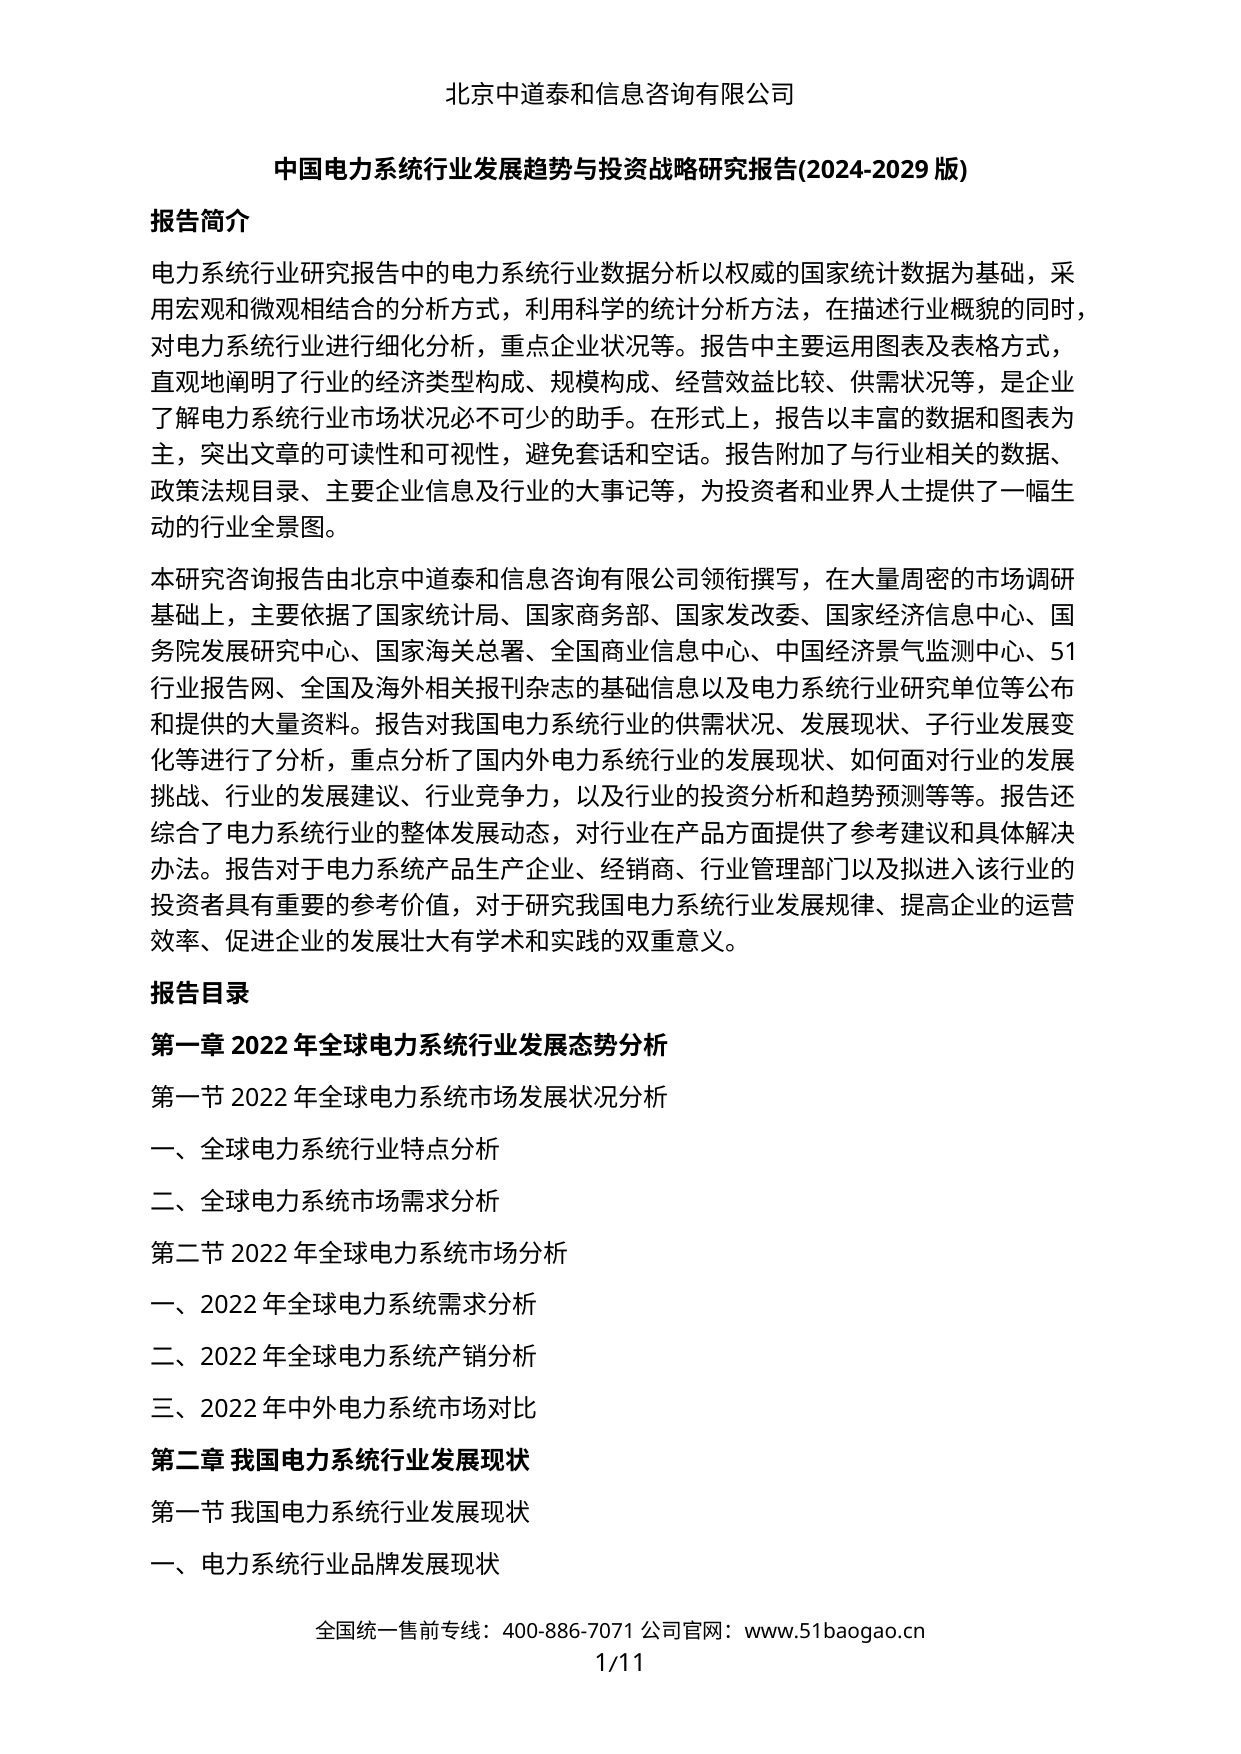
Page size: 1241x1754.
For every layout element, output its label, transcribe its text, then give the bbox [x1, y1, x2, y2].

text 第一章 2022年全球电力系统行业发展态势分析 [150, 1026, 1090, 1062]
text 第一节 2022年全球电力系统市场发展状况分析 [150, 1077, 1090, 1114]
text 二、全球电力系统市场需求分析 [150, 1181, 1090, 1217]
text 第二节 2022年全球电力系统市场分析 [150, 1233, 1090, 1269]
text 报告目录 [150, 974, 1090, 1010]
text 第一节 我国电力系统行业发展现状 [150, 1492, 1090, 1529]
text 一、全球电力系统行业特点分析 [150, 1129, 1090, 1166]
text 一、2022年全球电力系统需求分析 [150, 1285, 1090, 1321]
text 本研究咨询报告由北京中道泰和信息咨询有限公司领衔撰写，在大量周密的市场调研基础上，主要依据了国家统计局、国家商务部、国家发改委、国家经济信息中心、国务院发展研究中心、国家海关总署、全国商业信息中心、中国经济景气监测中心、51行业报告网、全国及海外相关报刊杂志的基础信息以及电力系统行业研究单位等公布和提供的大量资料。报告对我国电力系统行业的供需状况、发展现状、子行业发展变化等进行了分析，重点分析了国内外电力系统行业的发展现状、如何面对行业的发展挑战、行业的发展建议、行业竞争力，以及行业的投资分析和趋势预测等等。报告还综合了电力系统行业的整体发展动态，对行业在产品方面提供了参考建议和具体解决办法。报告对于电力系统产品生产企业、经销商、行业管理部门以及拟进入该行业的投资者具有重要的参考价值，对于研究我国电力系统行业发展规律、提高企业的运营效率、促进企业的发展壮大有学术和实践的双重意义。 [150, 559, 1090, 958]
text 电力系统行业研究报告中的电力系统行业数据分析以权威的国家统计数据为基础，采用宏观和微观相结合的分析方式，利用科学的统计分析方法，在描述行业概貌的同时，对电力系统行业进行细化分析，重点企业状况等。报告中主要运用图表及表格方式，直观地阐明了行业的经济类型构成、规模构成、经营效益比较、供需状况等，是企业了解电力系统行业市场状况必不可少的助手。在形式上，报告以丰富的数据和图表为主，突出文章的可读性和可视性，避免套话和空话。报告附加了与行业相关的数据、政策法规目录、主要企业信息及行业的大事记等，为投资者和业界人士提供了一幅生动的行业全景图。 [150, 254, 1090, 544]
text 中国电力系统行业发展趋势与投资战略研究报告(2024-2029版) [150, 150, 1090, 186]
text 第二章 我国电力系统行业发展现状 [150, 1441, 1090, 1477]
text 报告简介 [150, 202, 1090, 238]
text 一、电力系统行业品牌发展现状 [150, 1544, 1090, 1581]
text 三、2022年中外电力系统市场对比 [150, 1389, 1090, 1425]
text 二、2022年全球电力系统产销分析 [150, 1337, 1090, 1373]
